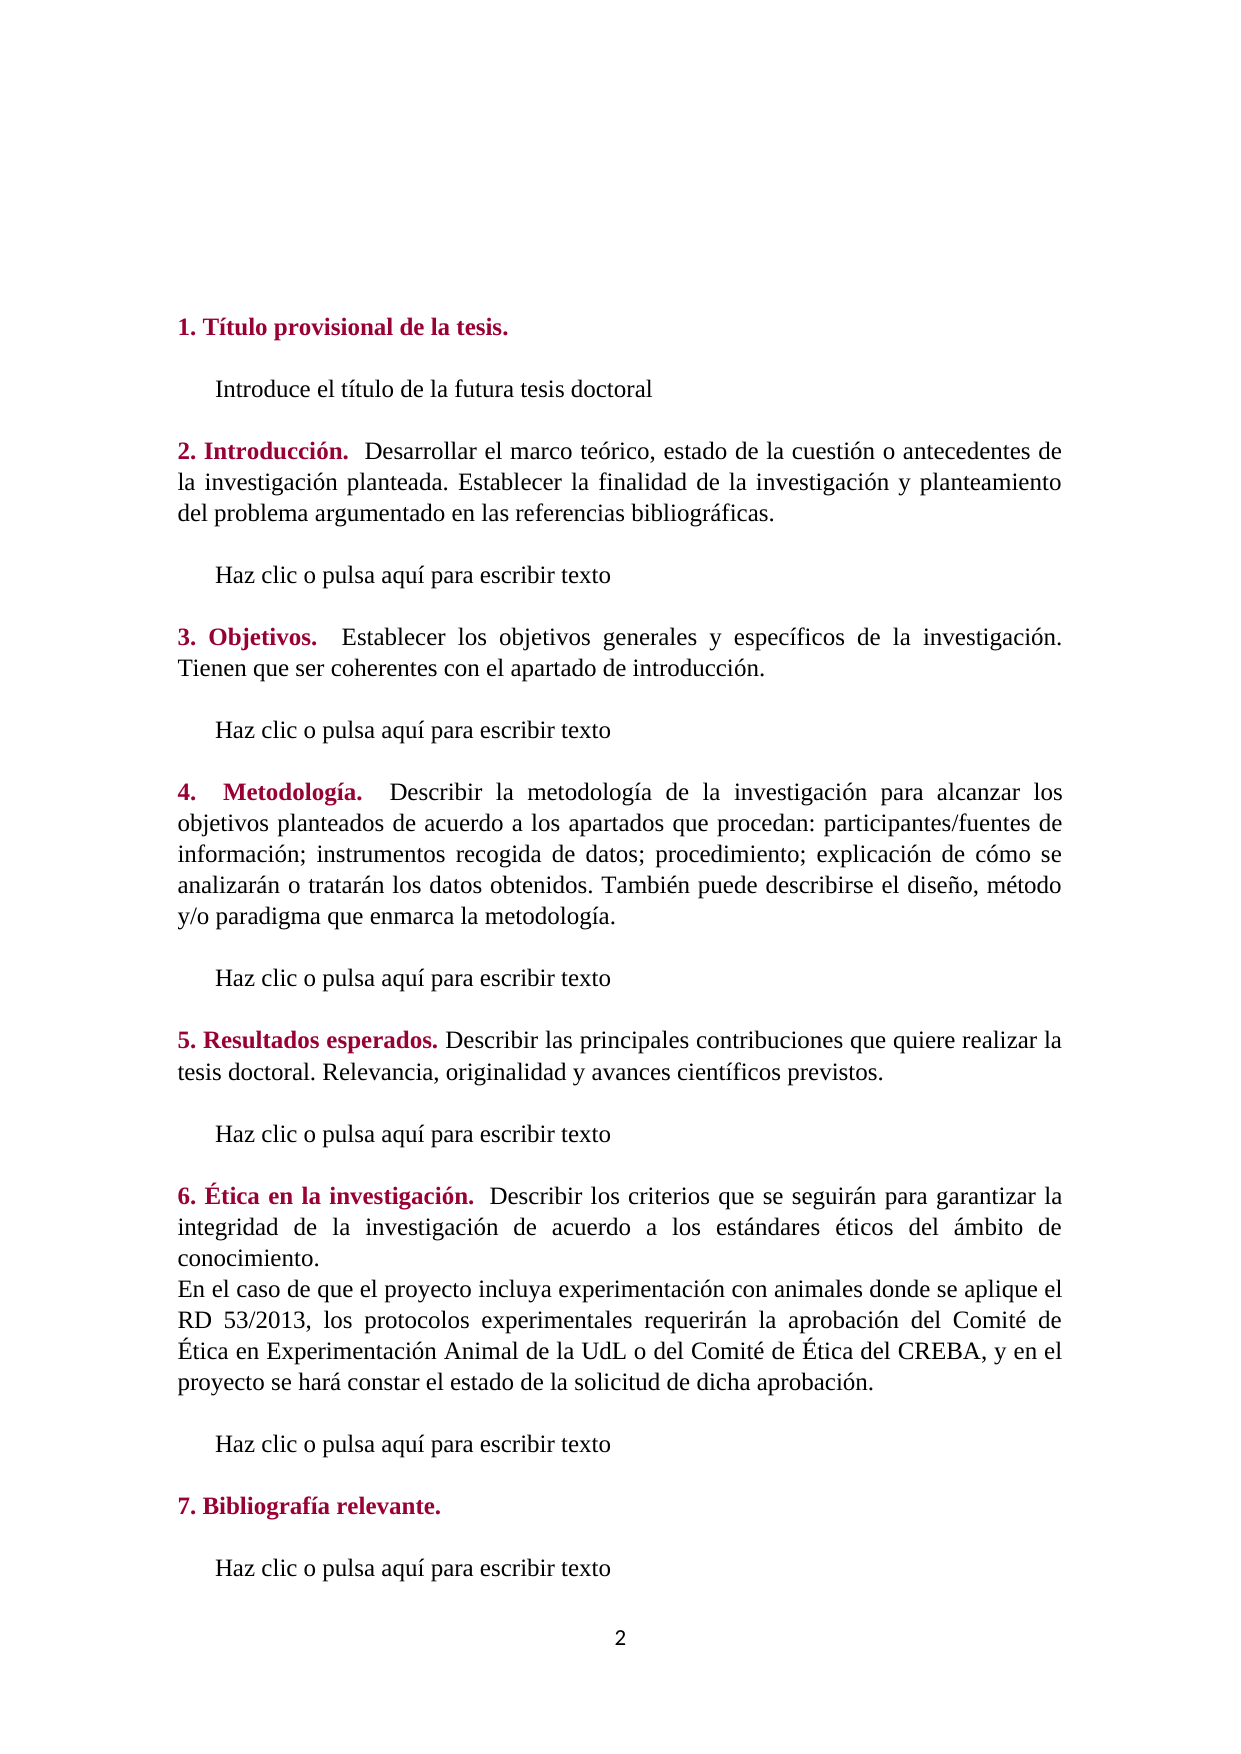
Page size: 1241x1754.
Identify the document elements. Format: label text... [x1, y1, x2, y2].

text Haz clic o pulsa aquí para escribir texto [215, 560, 1063, 589]
text 6. Ética en la investigación. Describir los criterios que se seguirán para garantizar la integridad de la investigación de acuerdo a los estándares éticos del ámbito de conocimiento. [177, 1181, 1063, 1272]
text 7. Bibliografía relevante. [177, 1491, 1063, 1520]
text Haz clic o pulsa aquí para escribir texto [215, 1119, 1063, 1147]
text 1. Título provisional de la tesis. [177, 312, 1063, 340]
text Haz clic o pulsa aquí para escribir texto [215, 715, 1063, 744]
text En el caso de que el proyecto incluya experimentación con animales donde se aplique el RD 53/2013, los protocolos experimentales requerirán la aprobación del Comité de Ética en Experimentación Animal de la UdL o del Comité de Ética del CREBA, y en el proyecto se hará constar el estado de la solicitud de dicha aprobación. [177, 1274, 1063, 1396]
text 3. Objetivos. Establecer los objetivos generales y específicos de la investigación. Tienen que ser coherentes con el apartado de introducción. [177, 622, 1063, 682]
text 4. Metodología. Describir la metodología de la investigación para alcanzar los objetivos planteados de acuerdo a los apartados que procedan: participantes/fuentes de información; instrumentos recogida de datos; procedimiento; explicación de cómo se analizarán o tratarán los datos obtenidos. También puede describirse el diseño, método y/o paradigma que enmarca la metodología. [177, 777, 1063, 930]
text Introduce el título de la futura tesis doctoral [215, 374, 1063, 402]
text Haz clic o pulsa aquí para escribir texto [215, 1553, 1063, 1582]
text Haz clic o pulsa aquí para escribir texto [215, 963, 1063, 992]
text Haz clic o pulsa aquí para escribir texto [215, 1429, 1063, 1458]
text 2. Introducción. Desarrollar el marco teórico, estado de la cuestión o antecedentes de la investigación planteada. Establecer la finalidad de la investigación y planteamiento del problema argumentado en las referencias bibliográficas. [177, 436, 1063, 527]
text 5. Resultados esperados. Describir las principales contribuciones que quiere realizar la tesis doctoral. Relevancia, originalidad y avances científicos previstos. [177, 1026, 1063, 1085]
